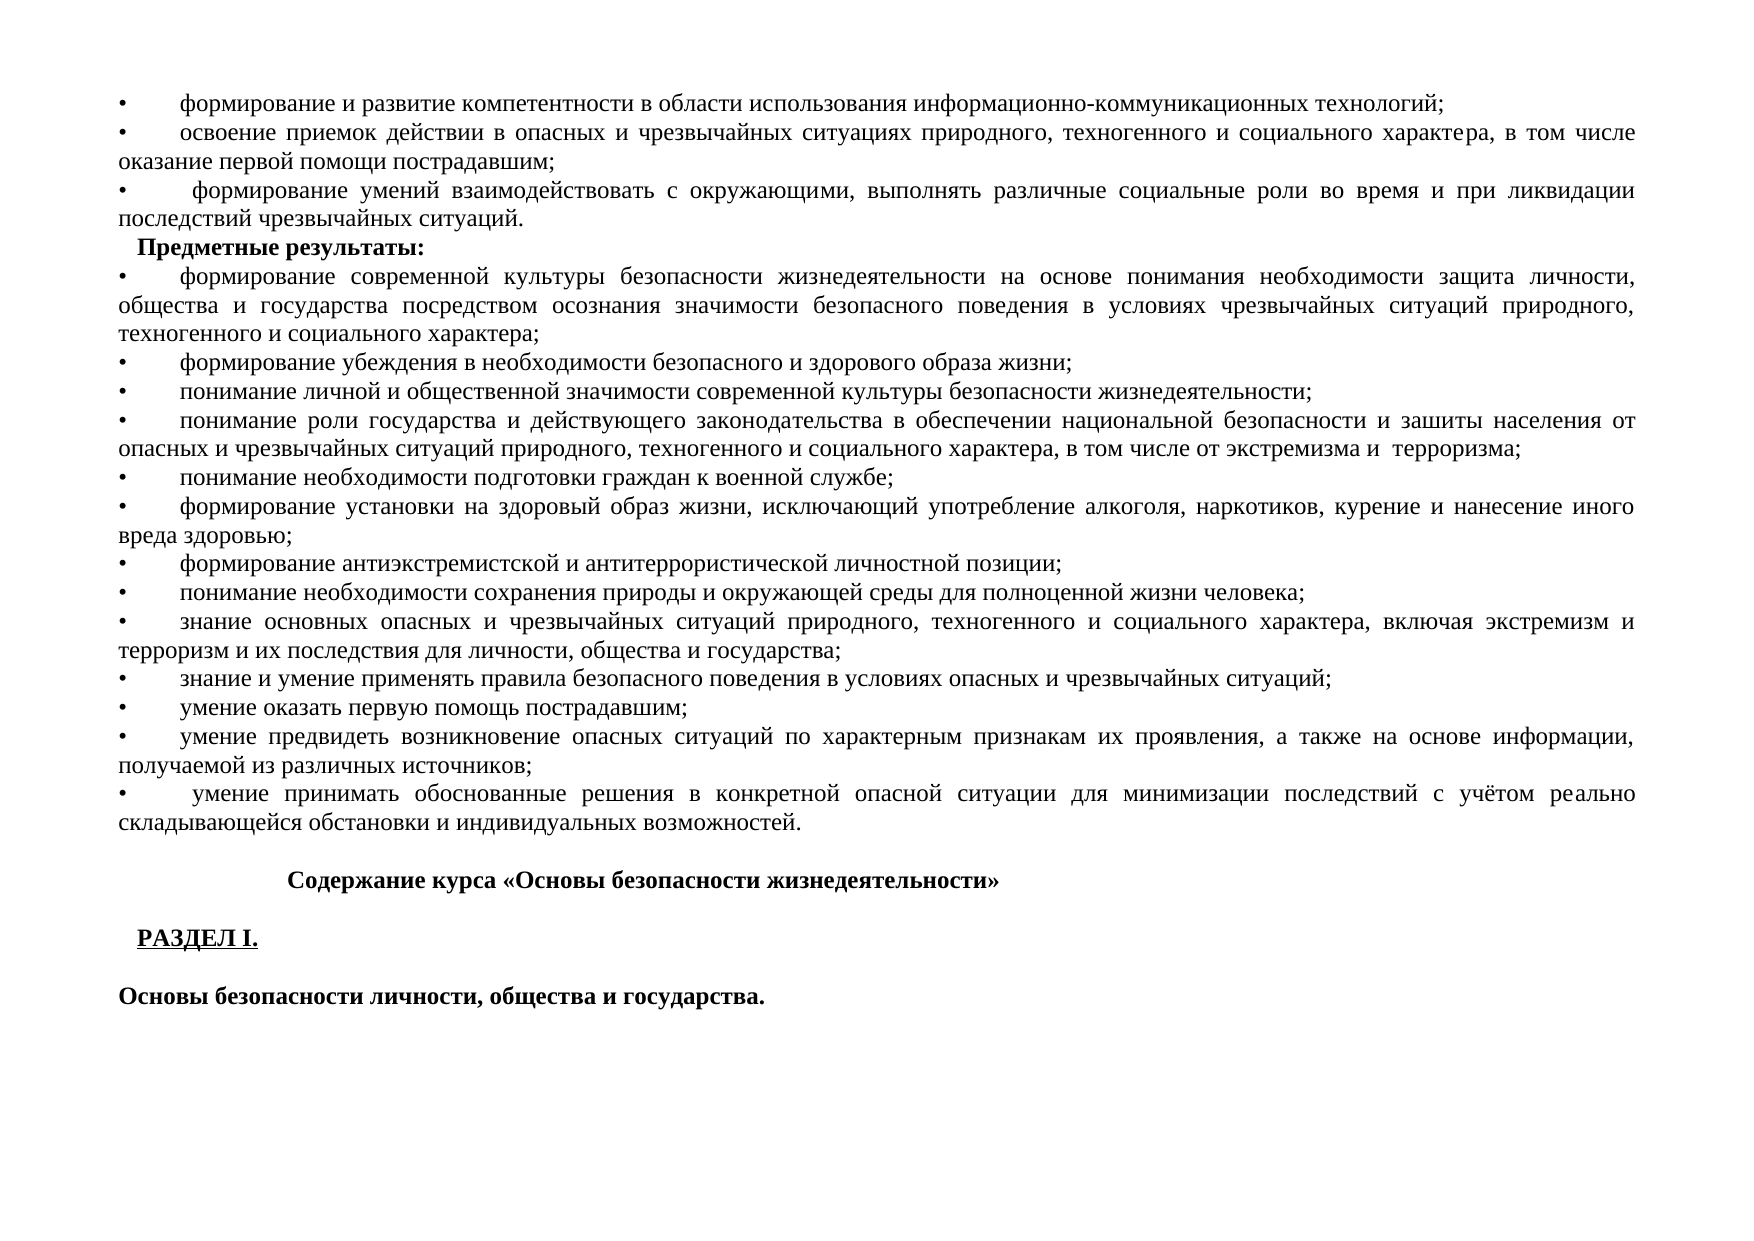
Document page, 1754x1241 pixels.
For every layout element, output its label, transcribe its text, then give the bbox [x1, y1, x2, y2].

list понимание необходимости сохранения природы и окружающей среды для полноценной жизни человека; [118, 577, 1636, 606]
list умение принимать обоснованные решения в конкретной опасной ситуации для минимизации последствий с учётом реально складывающейся обстановки и индивидуальных возможностей. [118, 778, 1636, 836]
list формирование антиэкстремистской и антитеррористической личностной позиции; [118, 548, 1636, 577]
list формирование современной культуры безопасности жизнедеятельности на основе понимания необходимости защита личности, общества и государства посредством осознания значимости безопасного поведения в условиях чрезвычайных ситуаций природного, техногенного и социального характера; [118, 261, 1636, 347]
list формирование убеждения в необходимости безопасного и здорового образа жизни; [118, 347, 1636, 376]
text РАЗДЕЛ I. [118, 923, 1636, 952]
list формирование установки на здоровый образ жизни, исключающий употребление алкоголя, наркотиков, курение и нанесение иного вреда здоровью; [118, 491, 1636, 548]
list знание основных опасных и чрезвычайных ситуаций природного, техногенного и социального характера, включая экстремизм и терроризм и их последствия для личности, общества и государства; [118, 606, 1636, 663]
list понимание необходимости подготовки граждан к военной службе; [118, 462, 1636, 491]
list понимание роли государства и действующего законодательства в обеспечении национальной безопасности и зашиты населения от опасных и чрезвычайных ситуаций природного, техногенного и социального характера, в том числе от экстремизма и терроризма; [118, 405, 1636, 462]
list понимание личной и общественной значимости современной культуры безопасности жизнедеятельности; [118, 376, 1636, 405]
list умение оказать первую помощь пострадавшим; [118, 692, 1636, 721]
list умение предвидеть возникновение опасных ситуаций по характерным признакам их проявления, а также на основе информации, получаемой из различных источников; [118, 721, 1636, 778]
list формирование умений взаимодействовать с окружающими, выполнять различные социальные роли во время и при ликвидации последствий чрезвычайных ситуаций. [118, 175, 1636, 232]
text Предметные результаты: [118, 232, 1636, 261]
list знание и умение применять правила безопасного поведения в условиях опасных и чрезвычайных ситуаций; [118, 663, 1636, 692]
list освоение приемок действии в опасных и чрезвычайных ситуациях природного, техногенного и социального характера, в том числе оказание первой помощи пострадавшим; [118, 117, 1636, 175]
list формирование и развитие компетентности в области использования информационно-коммуникационных технологий; [118, 88, 1636, 117]
text Содержание курса «Основы безопасности жизнедеятельности» [118, 865, 1636, 894]
text Основы безопасности личности, общества и государства. [118, 981, 1636, 1010]
